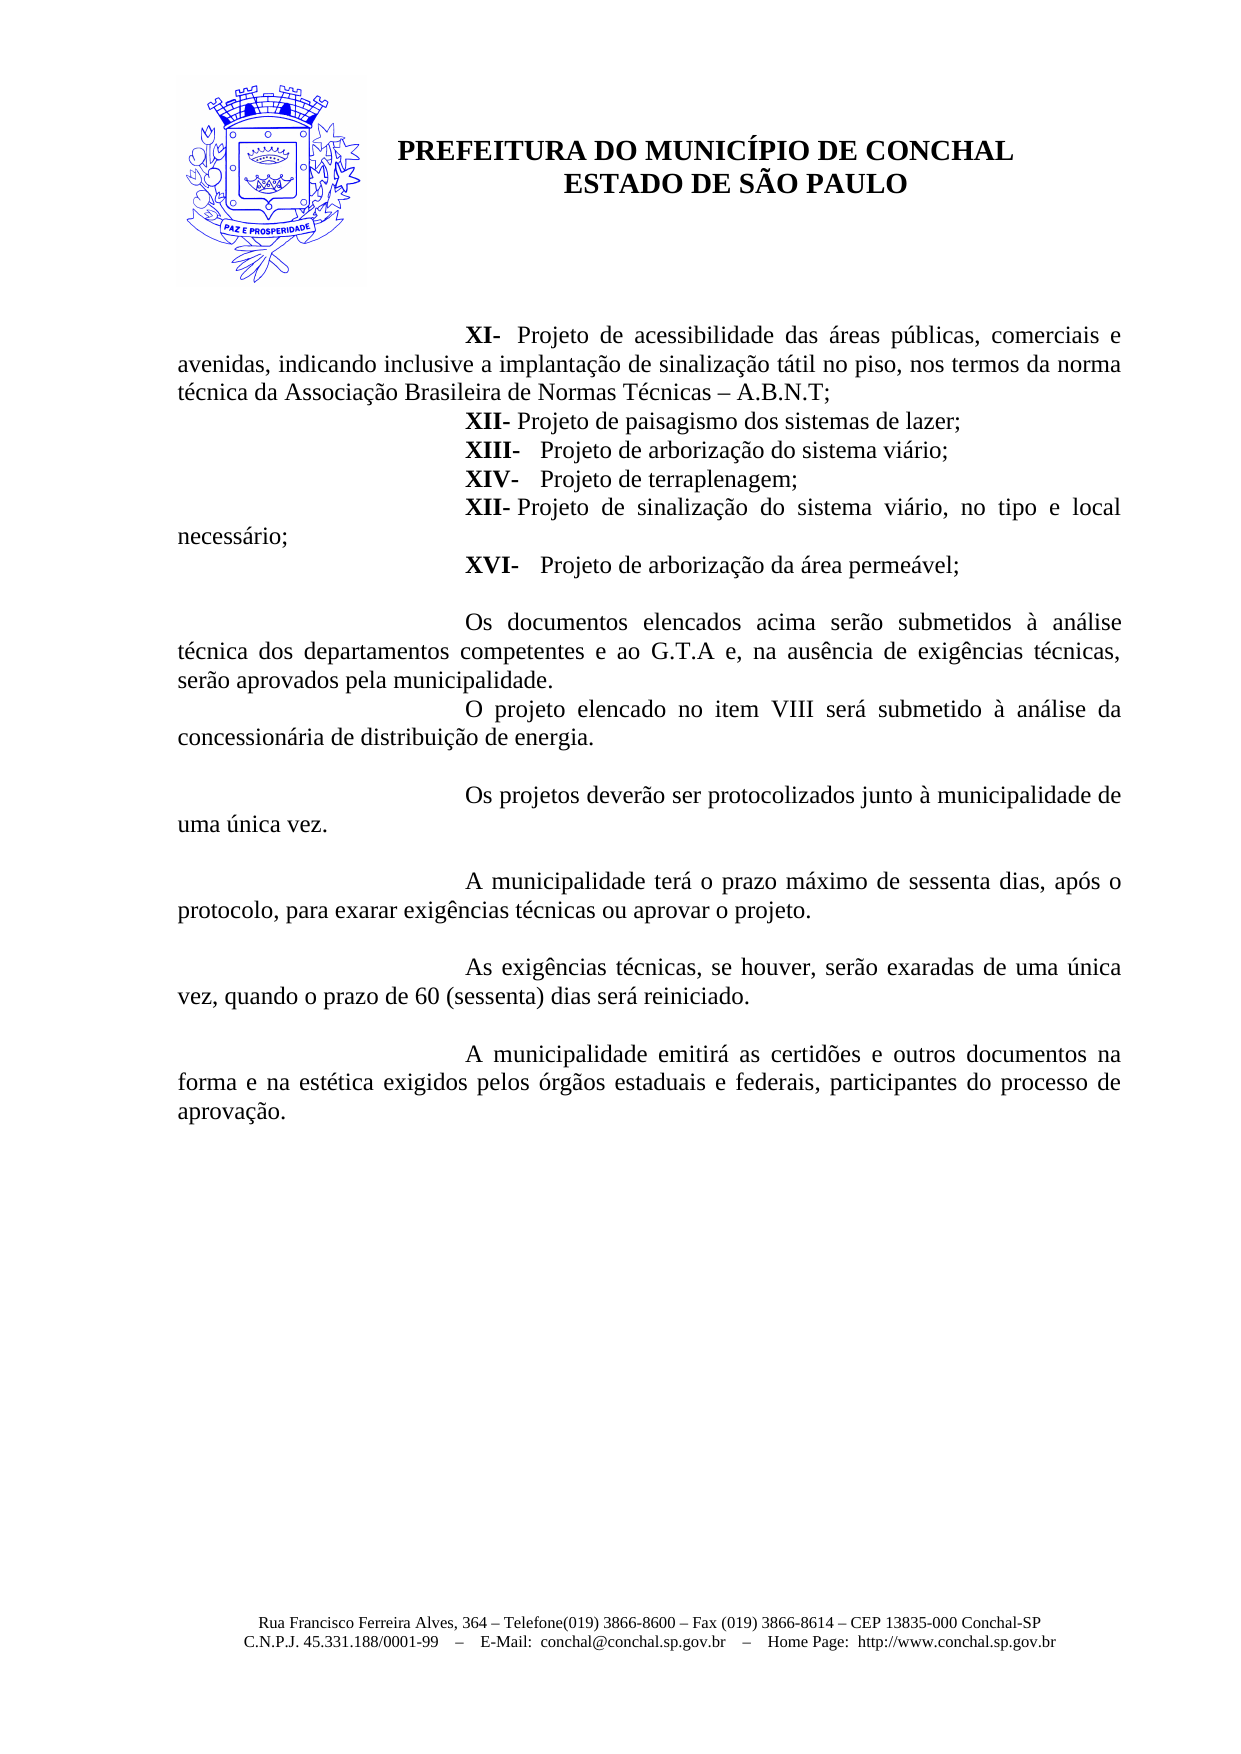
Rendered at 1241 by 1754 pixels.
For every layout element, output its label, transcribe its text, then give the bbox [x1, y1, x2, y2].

list Projeto de paisagismo dos sistemas de lazer; [465, 406, 1122, 435]
text A municipalidade emitirá as certidões e outros documentos na forma e na estética exigidos pelos órgãos estaduais e federais, participantes do processo de aprovação. [177, 1039, 1122, 1125]
text A municipalidade terá o prazo máximo de sessenta dias, após o protocolo, para exarar exigências técnicas ou aprovar o projeto. [177, 866, 1122, 924]
list Projeto de sinalização do sistema viário, no tipo e local necessário; [177, 492, 1122, 550]
list Projeto de arborização da área permeável; [465, 550, 1122, 579]
text Os documentos elencados acima serão submetidos à análise técnica dos departamentos competentes e ao G.T.A e, na ausência de exigências técnicas, serão aprovados pela municipalidade. [177, 607, 1122, 694]
text Os projetos deverão ser protocolizados junto à municipalidade de uma única vez. [177, 780, 1122, 837]
list Projeto de acessibilidade das áreas públicas, comerciais e avenidas, indicando inclusive a implantação de sinalização tátil no piso, nos termos da norma técnica da Associação Brasileira de Normas Técnicas – A.B.N.T; [177, 320, 1122, 406]
list Projeto de terraplenagem; [465, 464, 1122, 492]
list Projeto de arborização do sistema viário; [465, 435, 1122, 464]
text As exigências técnicas, se houver, serão exaradas de uma única vez, quando o prazo de 60 (sessenta) dias será reiniciado. [177, 952, 1122, 1010]
picture [175, 75, 368, 287]
text O projeto elencado no item VIII será submetido à análise da concessionária de distribuição de energia. [177, 694, 1122, 751]
